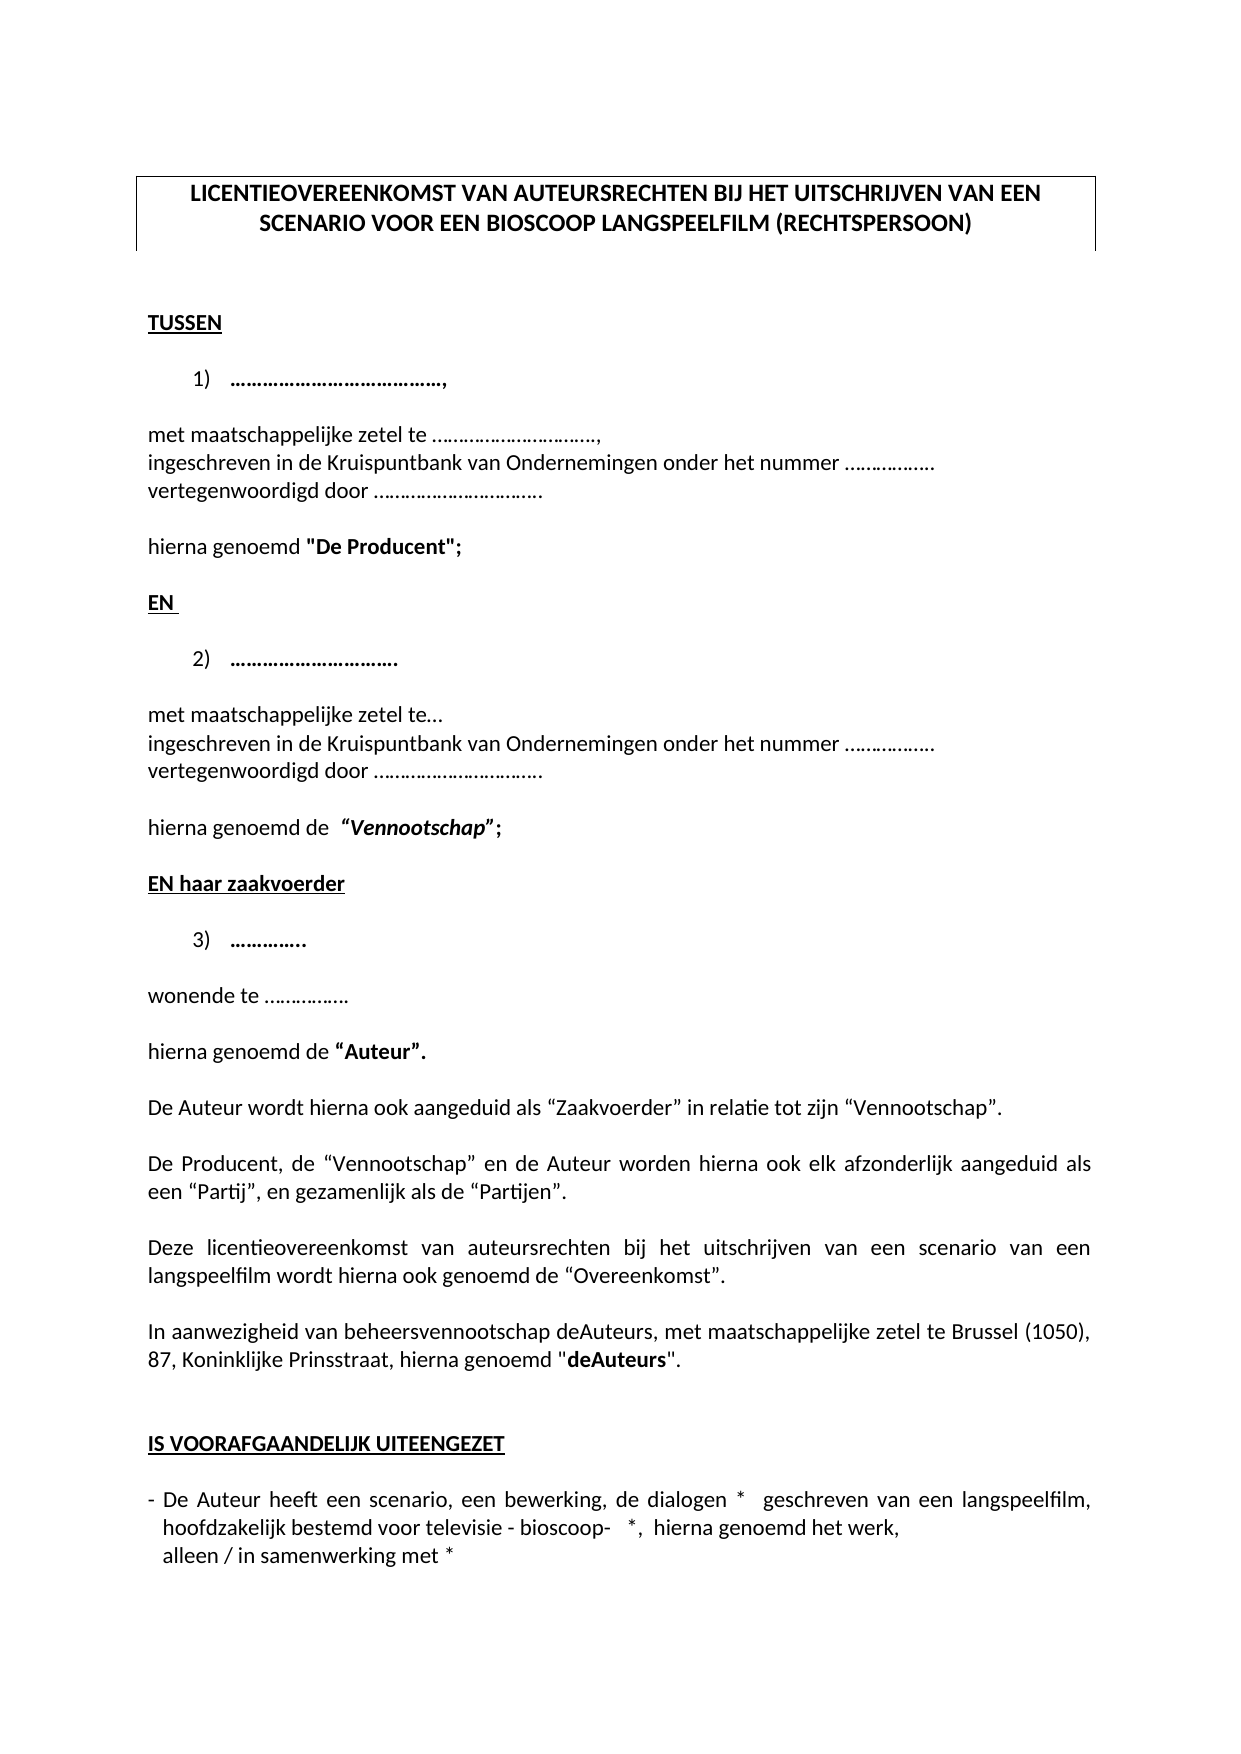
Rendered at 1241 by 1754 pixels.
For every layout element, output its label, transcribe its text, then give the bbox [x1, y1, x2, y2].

text vertegenwoordigd door ………………………….. [148, 757, 1093, 785]
text - De Auteur heeft een scenario, een bewerking, de dialogen * geschreven van een langspeelfilm, hoofdzakelijk bestemd voor televisie - bioscoop- *, hierna genoemd het werk, [148, 1485, 1093, 1541]
text De Producent, de “Vennootschap” en de Auteur worden hierna ook elk afzonderlijk aangeduid als een “Partij”, en gezamenlijk als de “Partijen”. [148, 1149, 1093, 1205]
text EN haar zaakvoerder [148, 869, 1093, 897]
text De Auteur wordt hierna ook aangeduid als “Zaakvoerder” in relatie tot zijn “Vennootschap”. [148, 1093, 1093, 1121]
list …………………………………, [192, 364, 1093, 392]
text In aanwezigheid van beheersvennootschap deAuteurs, met maatschappelijke zetel te Brussel (1050), 87, Koninklijke Prinsstraat, hierna genoemd "deAuteurs". [148, 1317, 1093, 1373]
text EN [148, 588, 1093, 617]
text vertegenwoordigd door ………………………….. [148, 476, 1093, 504]
text ingeschreven in de Kruispuntbank van Ondernemingen onder het nummer …………….. [148, 448, 1093, 476]
table_header LICENTIEOVEREENKOMST VAN AUTEURSRECHTEN BIJ HET UITSCHRIJVEN VAN EEN SCENARIO VOOR EEN BIOSCOOP LANGSPEELFILM (RECHTSPERSOON) [137, 177, 1095, 251]
text met maatschappelijke zetel te… [148, 701, 1093, 729]
text hierna genoemd de “Auteur”. [148, 1037, 1093, 1065]
list …………………………. [192, 644, 1093, 673]
text ingeschreven in de Kruispuntbank van Ondernemingen onder het nummer …………….. [148, 729, 1093, 757]
text Deze licentieovereenkomst van auteursrechten bij het uitschrijven van een scenario van een langspeelfilm wordt hierna ook genoemd de “Overeenkomst”. [148, 1233, 1093, 1289]
text hierna genoemd "De Producent"; [148, 532, 1093, 561]
text met maatschappelijke zetel te …………………………., [148, 420, 1093, 448]
text IS VOORAFGAANDELIJK UITEENGEZET [148, 1429, 1093, 1457]
text hierna genoemd de “Vennootschap”; [148, 813, 1093, 841]
text alleen / in samenwerking met * [148, 1541, 1093, 1569]
text wonende te ……………. [148, 981, 1093, 1009]
text TUSSEN [148, 308, 1093, 336]
list ………….. [192, 925, 1093, 953]
